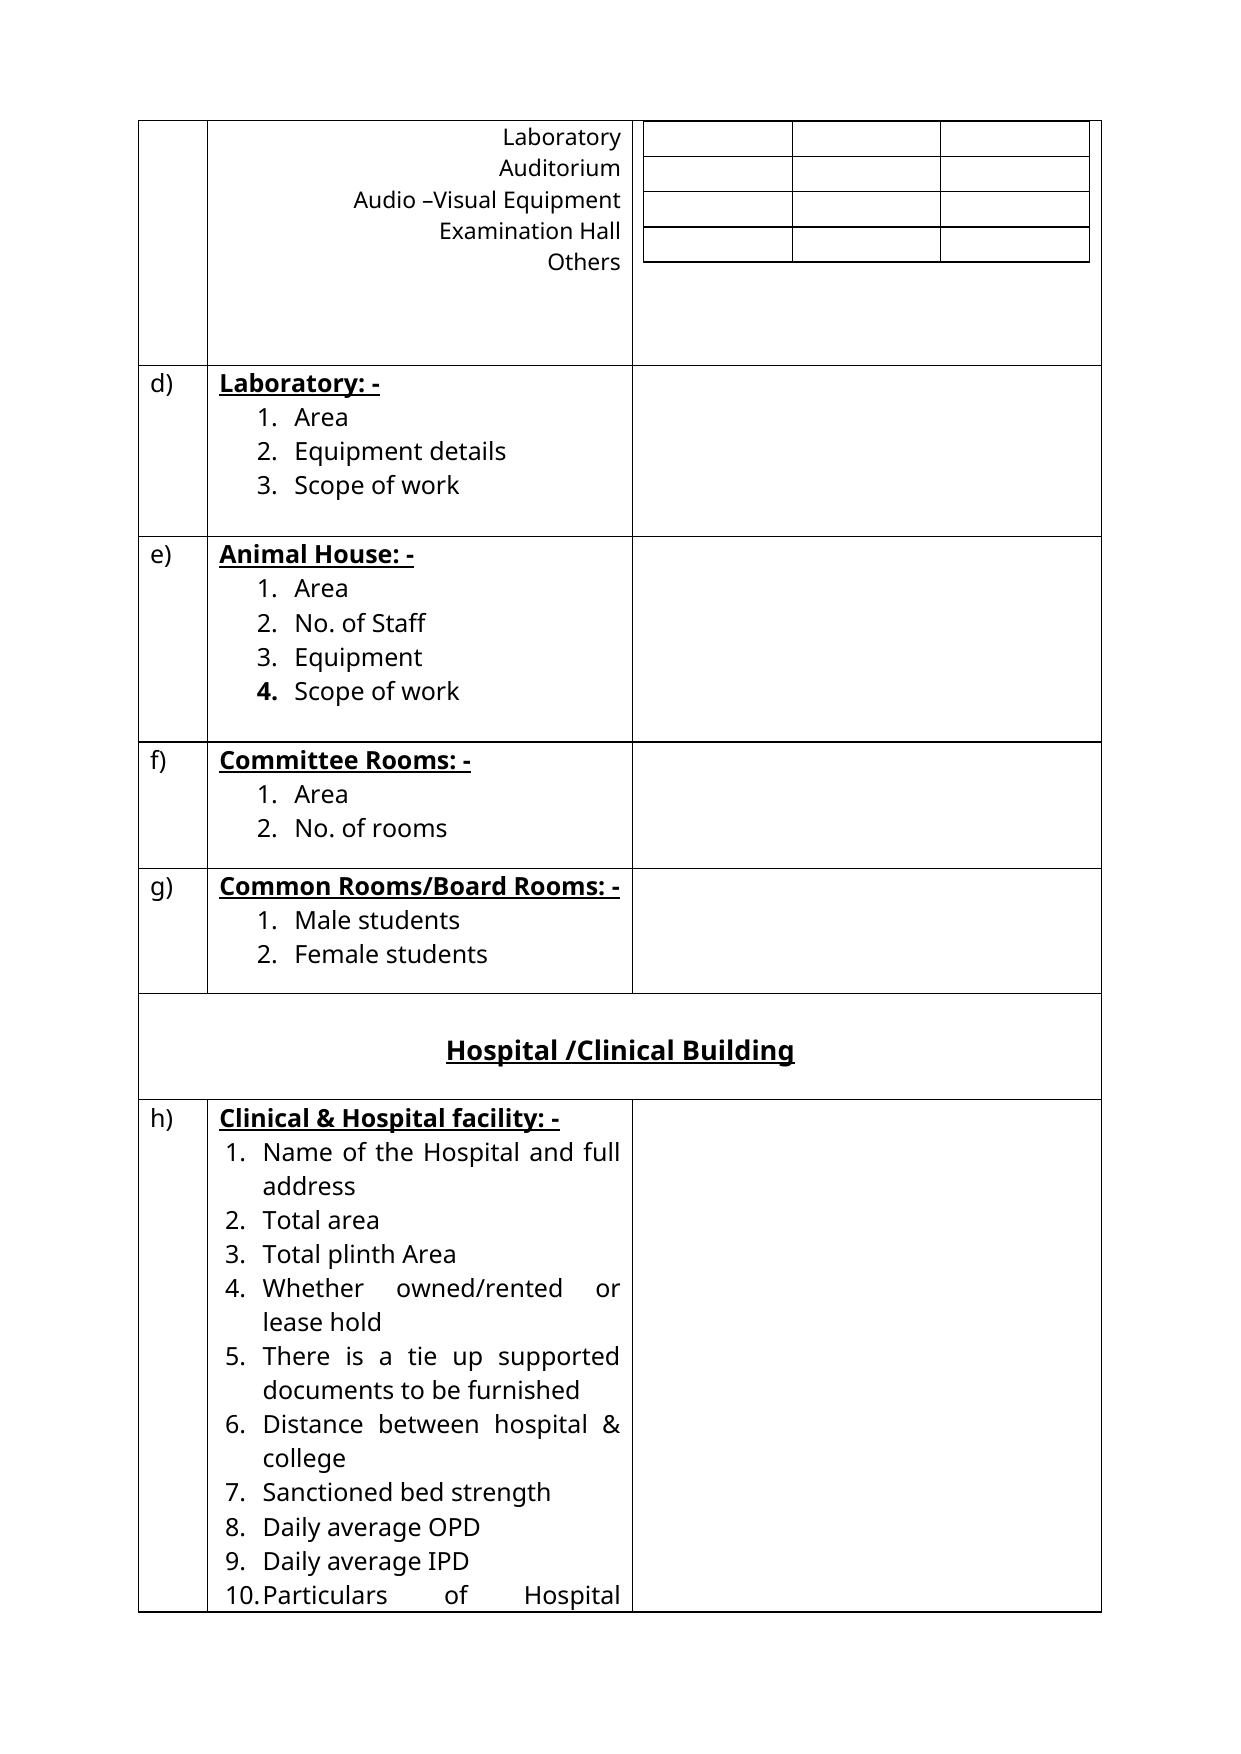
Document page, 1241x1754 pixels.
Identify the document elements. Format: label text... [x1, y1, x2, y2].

table_cell [633, 121, 1101, 365]
table_cell [633, 743, 1101, 867]
table_cell Animal House: - Area No. of Staff Equipment Scope of work [208, 537, 632, 741]
table_cell [139, 537, 207, 741]
table_cell Common Rooms/Board Rooms: - Male students Female students [208, 869, 632, 993]
table_cell Committee Rooms: - Area No. of rooms [208, 743, 632, 867]
table_cell [139, 121, 207, 365]
table_cell Hospital /Clinical Building [139, 994, 1101, 1099]
table_cell [139, 869, 207, 993]
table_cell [208, 121, 632, 365]
table_cell [633, 366, 1101, 536]
table_cell [633, 1100, 1101, 1611]
table_cell [139, 366, 207, 536]
table_cell [633, 537, 1101, 741]
table_cell [139, 743, 207, 867]
table_cell Laboratory: - Area Equipment details Scope of work [208, 366, 632, 536]
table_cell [208, 1100, 632, 1611]
table_cell [139, 1100, 207, 1611]
table_cell [633, 869, 1101, 993]
